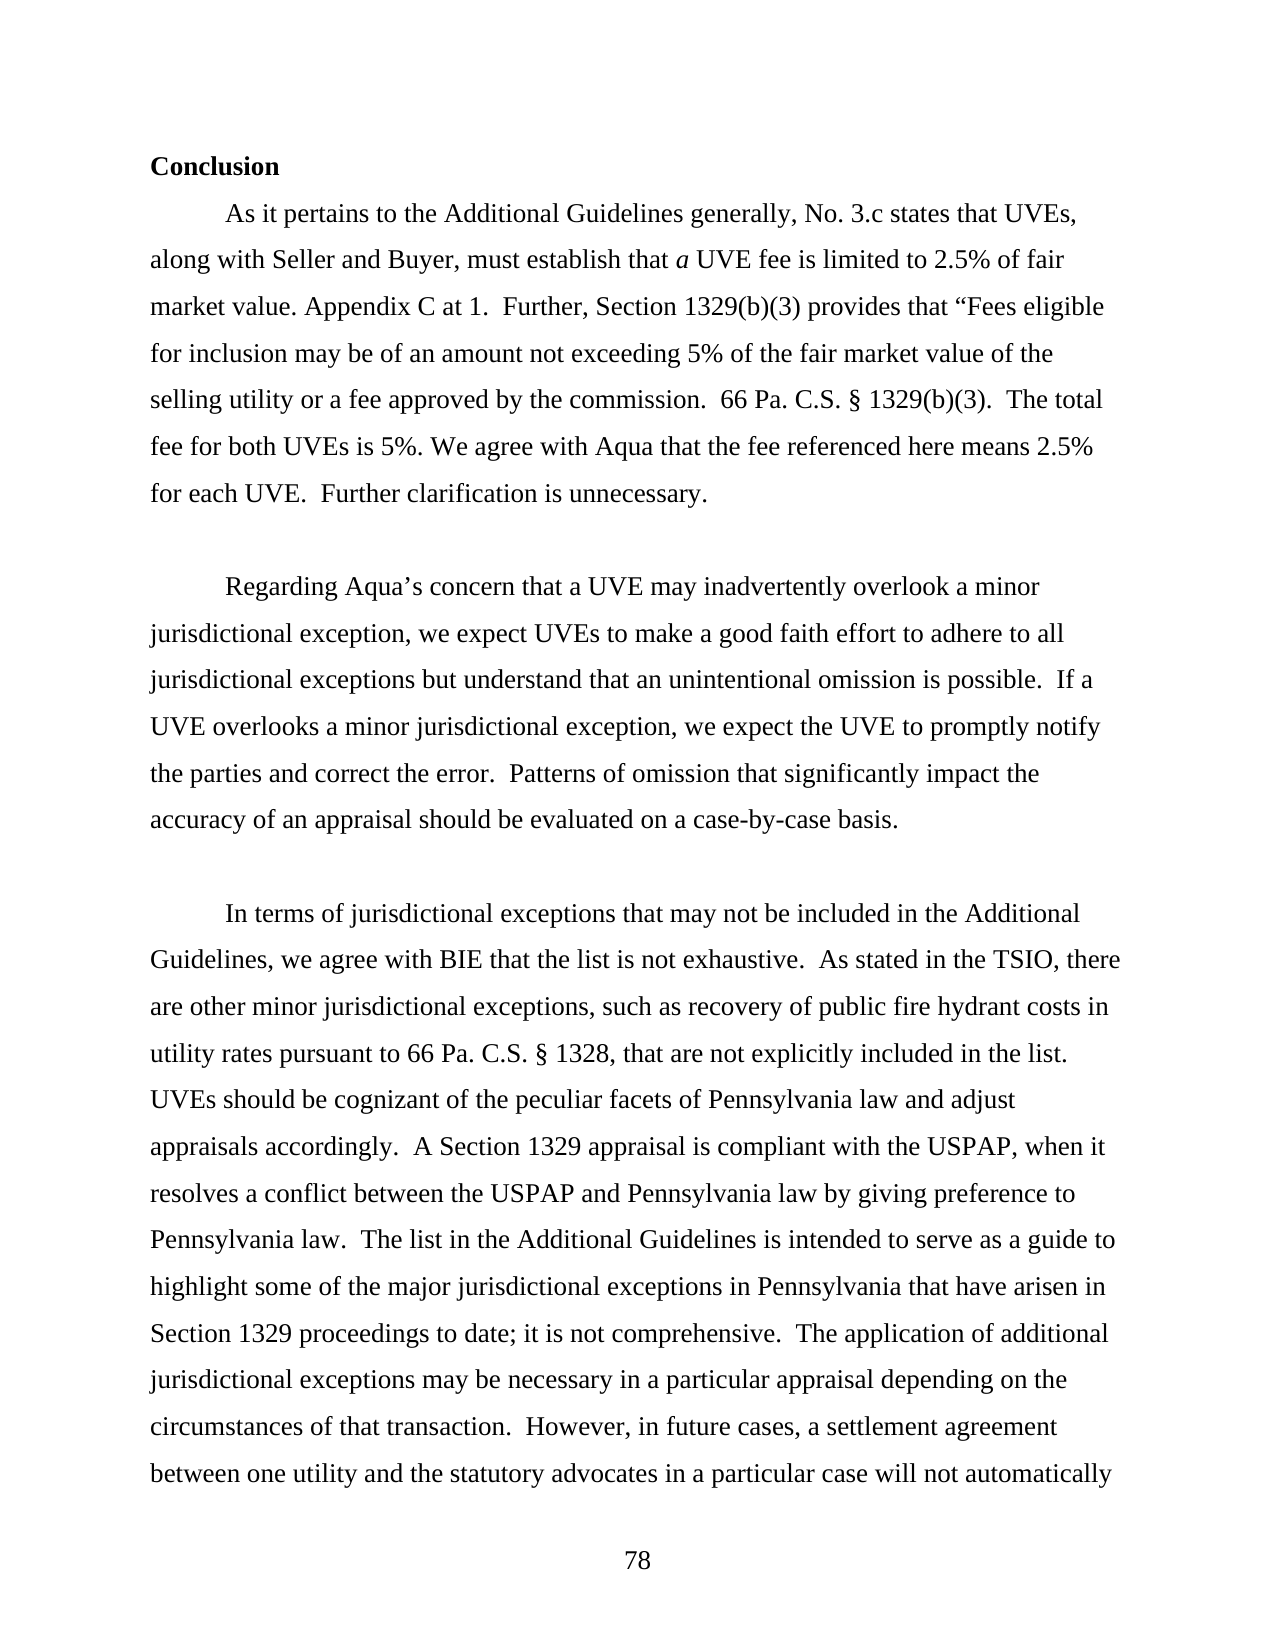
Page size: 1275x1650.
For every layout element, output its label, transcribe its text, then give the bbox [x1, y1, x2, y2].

text As it pertains to the Additional Guidelines generally, No. 3.c states that UVEs, along with Seller and Buyer, must establish that a UVE fee is limited to 2.5% of fair market value. Appendix C at 1. Further, Section 1329(b)(3) provides that “Fees eligible for inclusion may be of an amount not exceeding 5% of the fair market value of the selling utility or a fee approved by the commission. 66 Pa. C.S. § 1329(b)(3). The total fee for both UVEs is 5%. We agree with Aqua that the fee referenced here means 2.5% for each UVE. Further clarification is unnecessary. [150, 197, 1125, 508]
text Regarding Aqua’s concern that a UVE may inadvertently overlook a minor jurisdictional exception, we expect UVEs to make a good faith effort to adhere to all jurisdictional exceptions but understand that an unintentional omission is possible. If a UVE overlooks a minor jurisdictional exception, we expect the UVE to promptly notify the parties and correct the error. Patterns of omission that significantly impact the accuracy of an appraisal should be evaluated on a case-by-case basis. [150, 570, 1125, 834]
text Conclusion [150, 150, 1125, 181]
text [150, 897, 1125, 1488]
